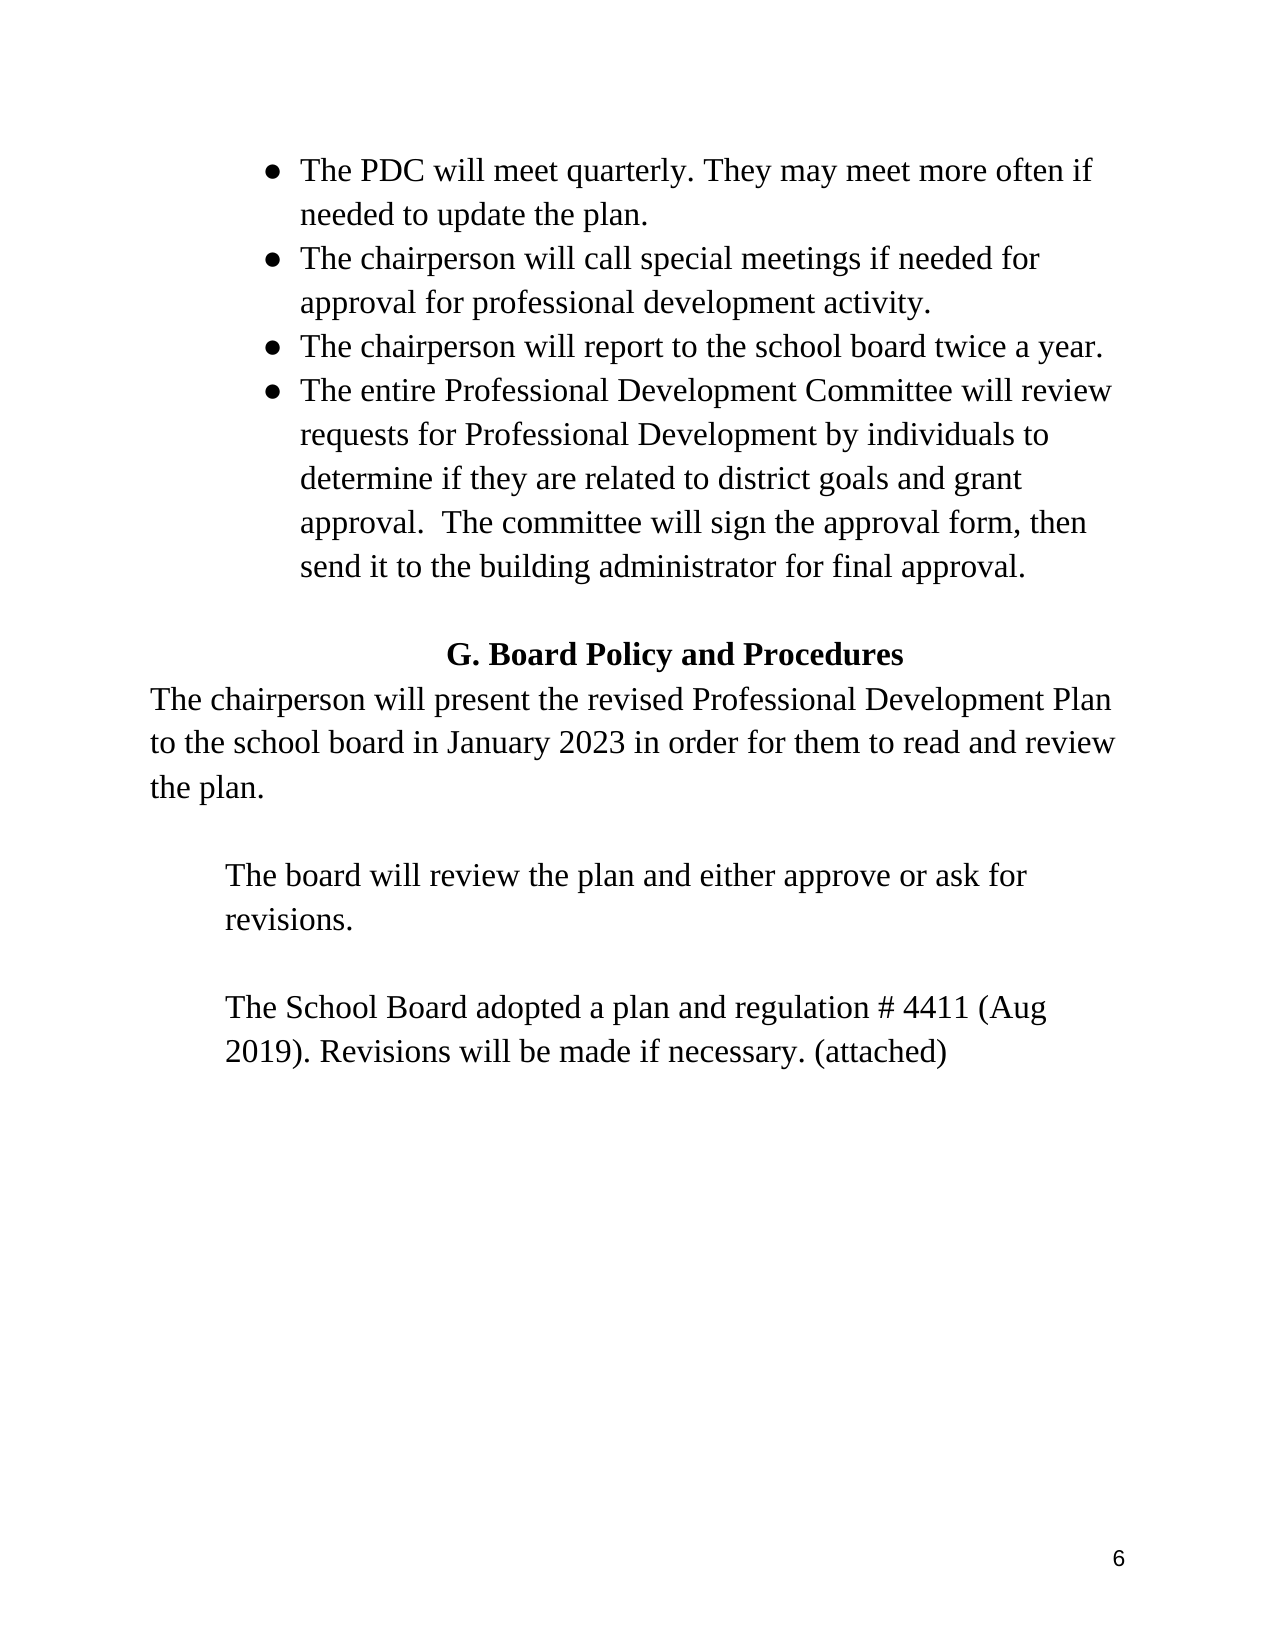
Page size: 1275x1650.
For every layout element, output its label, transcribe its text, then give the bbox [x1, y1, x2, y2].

text The chairperson will present the revised Professional Development Plan to the school board in January 2023 in order for them to read and review the plan. [150, 679, 1125, 805]
list The entire Professional Development Committee will review requests for Professional Development by individuals to determine if they are related to district goals and grant approval. The committee will sign the approval form, then send it to the building administrator for final approval. [262, 370, 1125, 585]
list The chairperson will call special meetings if needed for approval for professional development activity. [262, 238, 1125, 321]
text G. Board Policy and Procedures [225, 635, 1125, 673]
text The School Board adopted a plan and regulation # 4411 (Aug 2019). Revisions will be made if necessary. (attached) [225, 987, 1125, 1069]
list The PDC will meet quarterly. They may meet more often if needed to update the plan. [262, 150, 1125, 232]
text The board will review the plan and either approve or ask for revisions. [225, 855, 1125, 937]
list The chairperson will report to the school board twice a year. [262, 326, 1125, 364]
